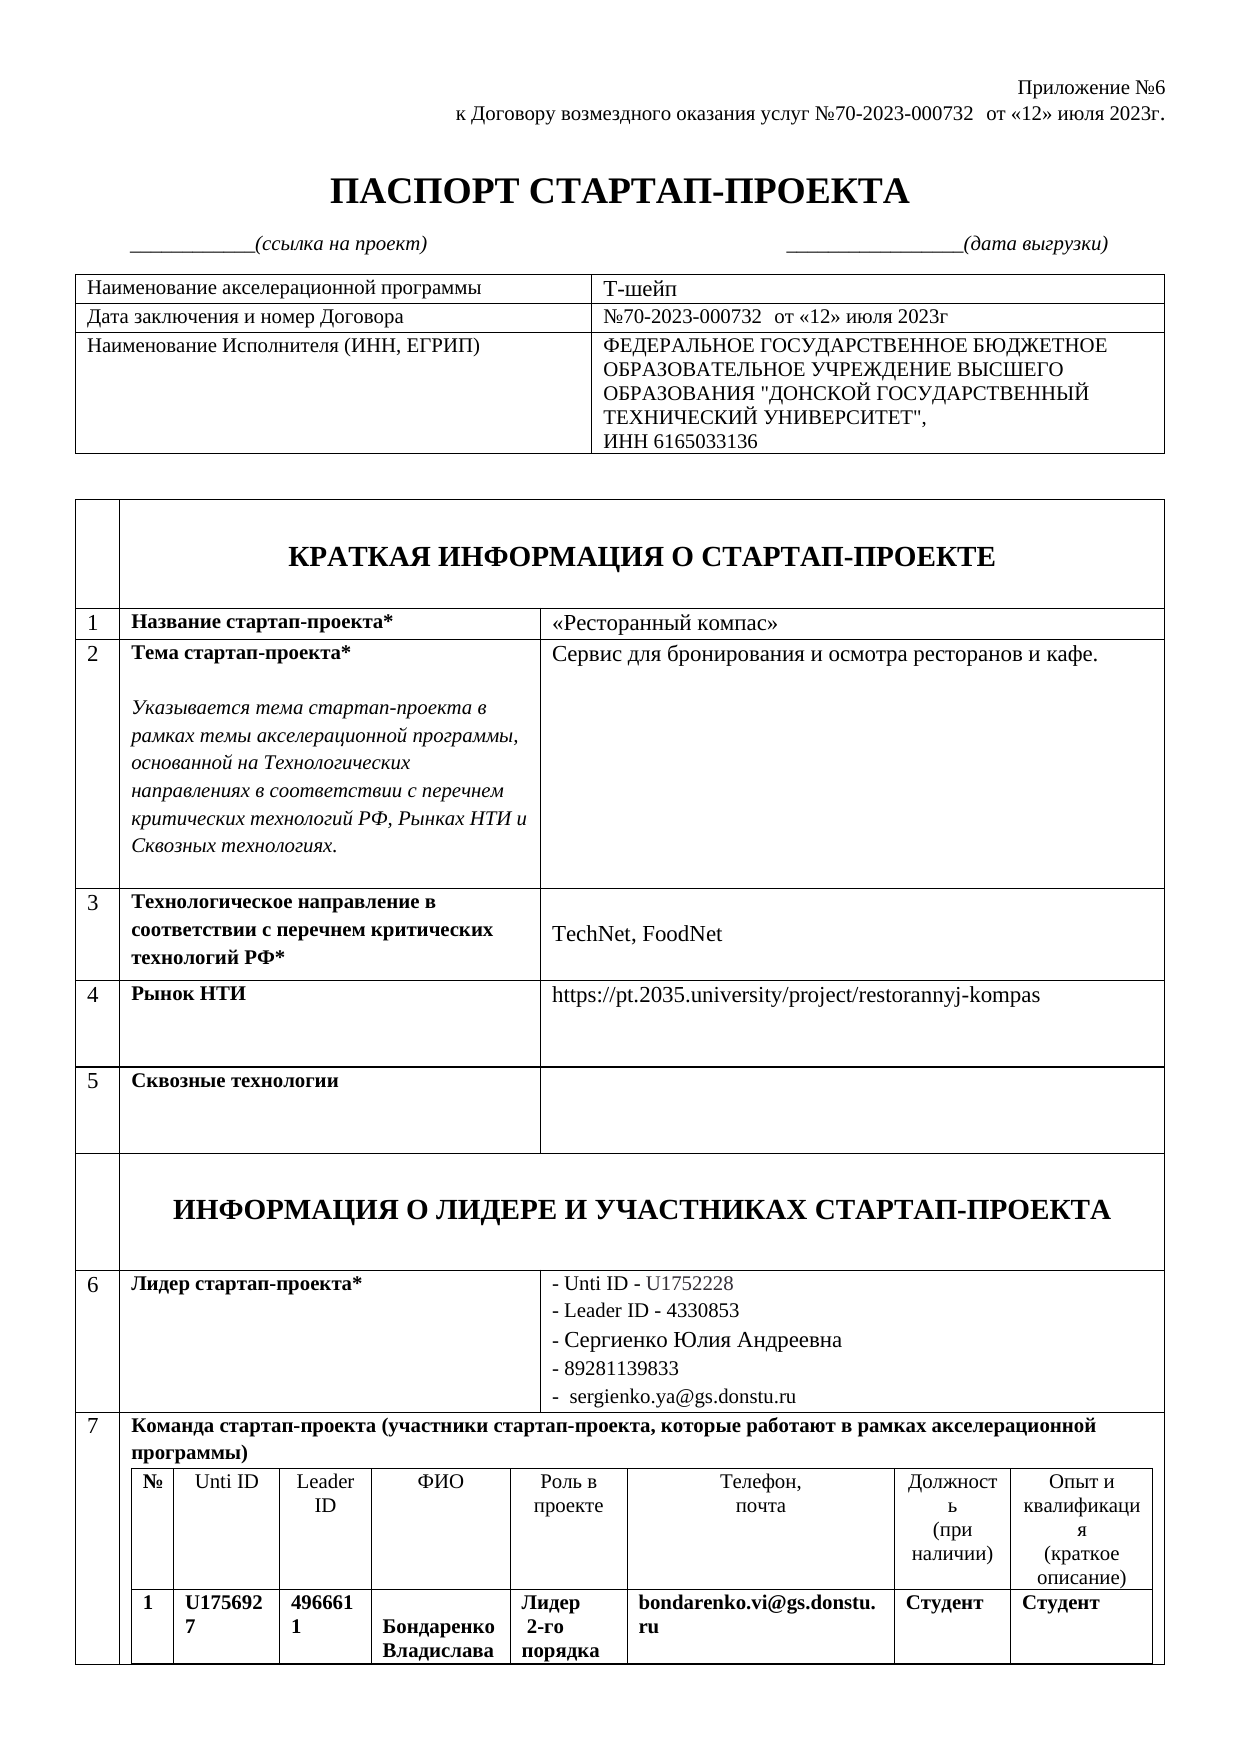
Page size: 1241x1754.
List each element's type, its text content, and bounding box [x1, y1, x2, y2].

table_cell 2 [76, 640, 119, 888]
table_cell 3 [76, 889, 119, 980]
table_cell №70-2023-000732 от «12» июля 2023г [592, 304, 1164, 332]
table_cell Название стартап-проекта* [120, 609, 540, 639]
table_header [76, 500, 119, 608]
table_cell Дата заключения и номер Договора [76, 304, 591, 332]
table_cell [76, 1154, 119, 1269]
table_cell 7 [76, 1413, 119, 1663]
table_cell 4 [76, 981, 119, 1066]
table_cell Технологическое направление в соответствии с перечнем критических технологий РФ* [120, 889, 540, 980]
table_cell Наименование Исполнителя (ИНН, ЕГРИП) [76, 333, 591, 453]
table_cell Команда стартап-проекта (участники стартап-проекта, которые работают в рамках акселерационной программы) [120, 1413, 1164, 1663]
table_cell «Ресторанный компас» [541, 609, 1164, 639]
table_cell Сквозные технологии [120, 1068, 540, 1153]
table_cell https://pt.2035.university/project/restorannyj-kompas [541, 981, 1164, 1066]
table_cell TechNet, FoodNet [541, 889, 1164, 980]
table_cell 6 [76, 1271, 119, 1412]
table_header КРАТКАЯ ИНФОРМАЦИЯ О СТАРТАП-ПРОЕКТЕ [120, 500, 1164, 608]
text Приложение №6 [75, 75, 1165, 99]
text к Договору возмездного оказания услуг №70-2023-000732 от «12» июля 2023г. [75, 99, 1165, 125]
table_cell ИНФОРМАЦИЯ О ЛИДЕРЕ И УЧАСТНИКАХ СТАРТАП-ПРОЕКТА [120, 1154, 1164, 1269]
text ПАСПОРТ СТАРТАП-ПРОЕКТА [75, 168, 1165, 211]
table_cell - Unti ID - U1752228 - Leader ID - 4330853 - Сергиенко Юлия Андреевна - 89281139833 - sergienko.ya@gs.donstu.ru [541, 1271, 1164, 1412]
table_cell Тема стартап-проекта* Указывается тема стартап-проекта в рамках темы акселерационной программы, основанной на Технологических направлениях в соответствии с перечнем критических технологий РФ, Рынках НТИ и Сквозных технологиях. [120, 640, 540, 888]
table_header Т-шейп [592, 275, 1164, 303]
text ____________(ссылка на проект) _________________(дата выгрузки) [75, 231, 1165, 255]
table_cell 5 [76, 1068, 119, 1153]
table_cell [541, 1068, 1164, 1153]
table_cell ФЕДЕРАЛЬНОЕ ГОСУДАРСТВЕННОЕ БЮДЖЕТНОЕ ОБРАЗОВАТЕЛЬНОЕ УЧРЕЖДЕНИЕ ВЫСШЕГО ОБРАЗОВАНИЯ "ДОНСКОЙ ГОСУДАРСТВЕННЫЙ ТЕХНИЧЕСКИЙ УНИВЕРСИТЕТ", ИНН 6165033136 [592, 333, 1164, 453]
table_cell Сервис для бронирования и осмотра ресторанов и кафе. [541, 640, 1164, 888]
table_cell Рынок НТИ [120, 981, 540, 1066]
table_cell 1 [76, 609, 119, 639]
table_header Наименование акселерационной программы [76, 275, 591, 303]
table_cell Лидер стартап-проекта* [120, 1271, 540, 1412]
